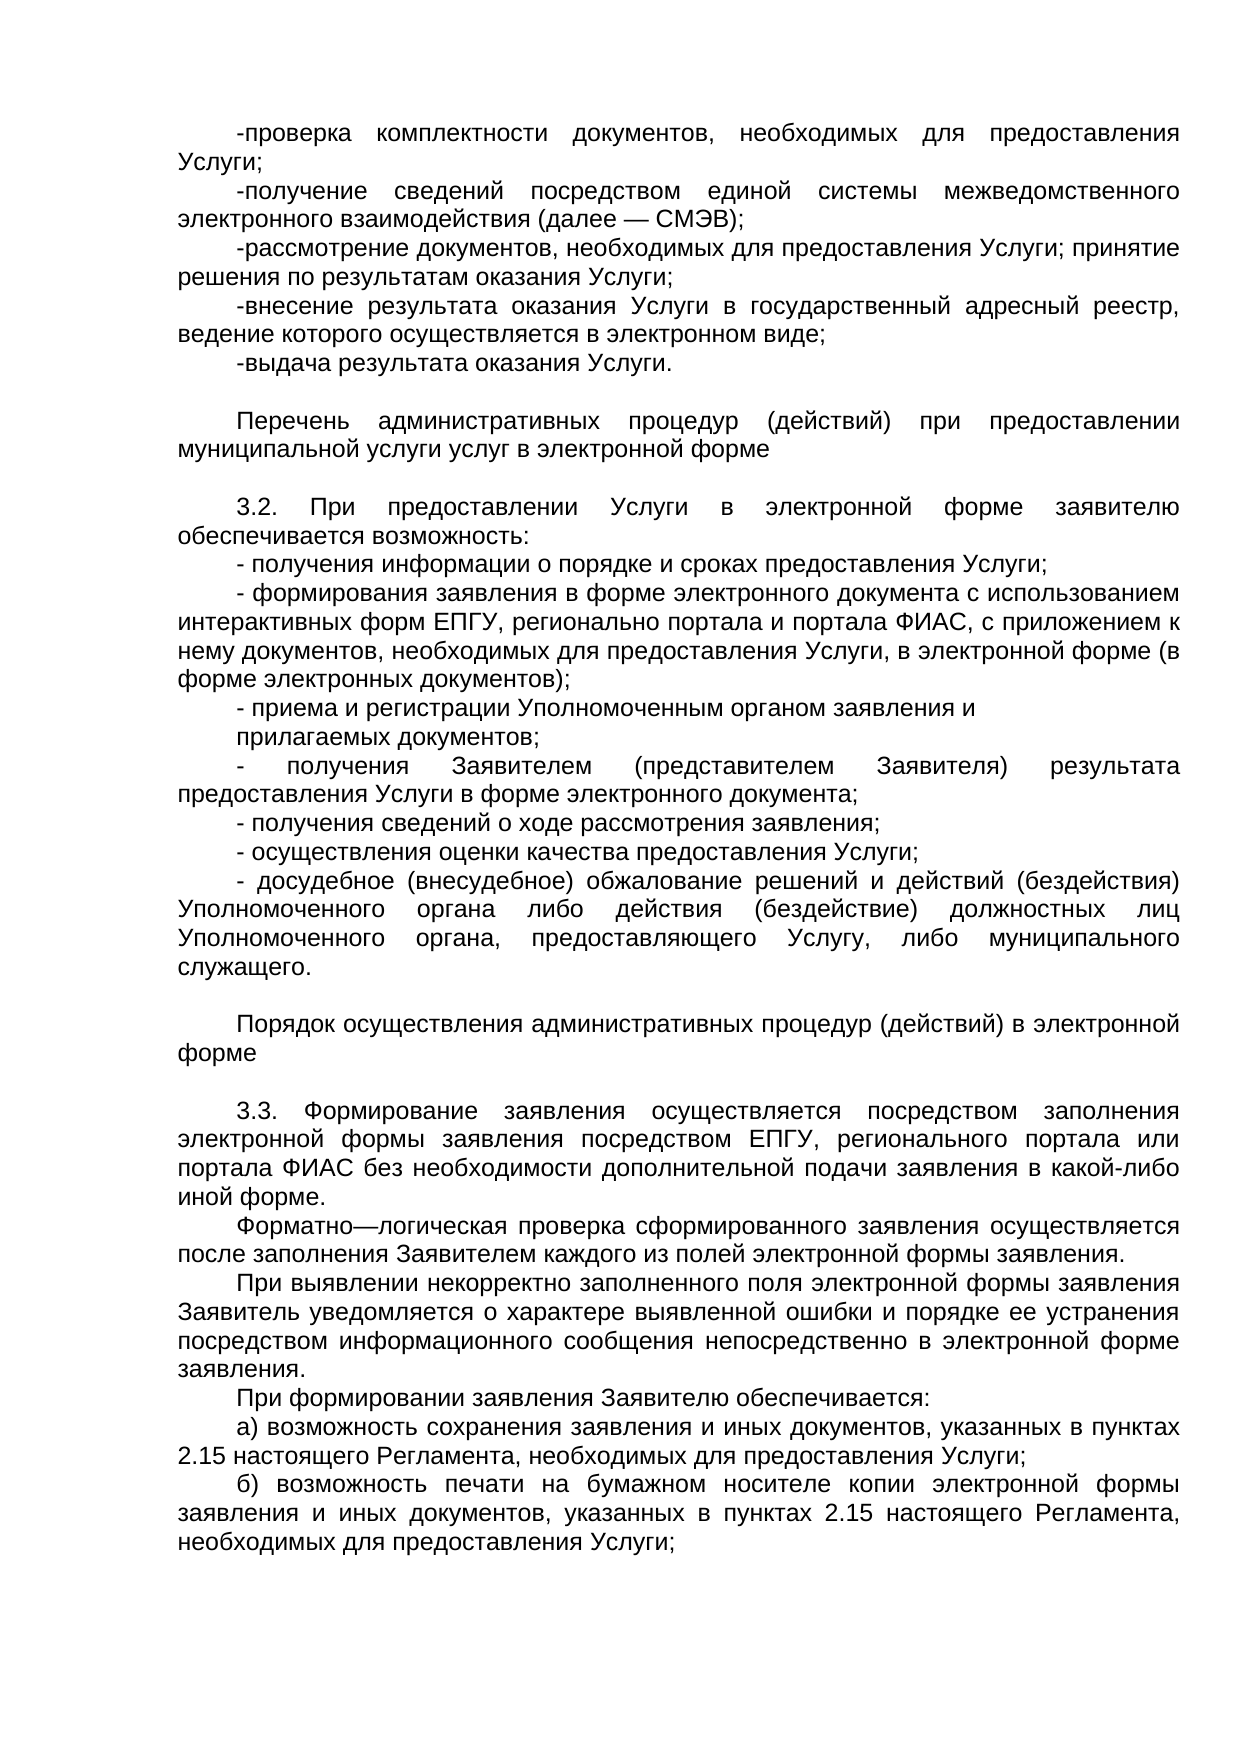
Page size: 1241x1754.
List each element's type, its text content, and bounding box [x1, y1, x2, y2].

text Перечень административных процедур (действий) при предоставлении муниципальной услуги услуг в электронной форме [177, 406, 1181, 463]
text При формировании заявления Заявителю обеспечивается: [177, 1383, 1181, 1412]
text 3.3. Формирование заявления осуществляется посредством заполнения электронной формы заявления посредством ЕПГУ, регионального портала или портала ФИАС без необходимости дополнительной подачи заявления в какой-либо иной форме. [177, 1096, 1181, 1211]
text -получение сведений посредством единой системы межведомственного электронного взаимодействия (далее — СМЭВ); [177, 176, 1181, 233]
text - получения сведений о ходе рассмотрения заявления; [177, 808, 1181, 837]
text При выявлении некорректно заполненного поля электронной формы заявления Заявитель уведомляется о характере выявленной ошибки и порядке ее устранения посредством информационного сообщения непосредственно в электронной форме заявления. [177, 1268, 1181, 1383]
text -проверка комплектности документов, необходимых для предоставления Услуги; [177, 118, 1181, 176]
text - формирования заявления в форме электронного документа с использованием интерактивных форм ЕПГУ, регионально портала и портала ФИАС, с приложением к нему документов, необходимых для предоставления Услуги, в электронной форме (в форме электронных документов); [177, 578, 1181, 693]
text - приема и регистрации Уполномоченным органом заявления и [177, 693, 1181, 722]
text а) возможность сохранения заявления и иных документов, указанных в пунктах 2.15 настоящего Регламента, необходимых для предоставления Услуги; [177, 1412, 1181, 1469]
text б) возможность печати на бумажном носителе копии электронной формы заявления и иных документов, указанных в пунктах 2.15 настоящего Регламента, необходимых для предоставления Услуги; [177, 1469, 1181, 1556]
text - получения Заявителем (представителем Заявителя) результата предоставления Услуги в форме электронного документа; [177, 751, 1181, 808]
text прилагаемых документов; [177, 722, 1181, 751]
text Форматно—логическая проверка сформированного заявления осуществляется после заполнения Заявителем каждого из полей электронной формы заявления. [177, 1211, 1181, 1268]
text - осуществления оценки качества предоставления Услуги; [177, 837, 1181, 866]
text -внесение результата оказания Услуги в государственный адресный реестр, ведение которого осуществляется в электронном виде; [177, 291, 1181, 348]
text Порядок осуществления административных процедур (действий) в электронной форме [177, 1009, 1181, 1067]
text -выдача результата оказания Услуги. [177, 348, 1181, 377]
text - получения информации о порядке и сроках предоставления Услуги; [177, 549, 1181, 578]
text - досудебное (внесудебное) обжалование решений и действий (бездействия) Уполномоченного органа либо действия (бездействие) должностных лиц Уполномоченного органа, предоставляющего Услугу, либо муниципального служащего. [177, 866, 1181, 981]
text 3.2. При предоставлении Услуги в электронной форме заявителю обеспечивается возможность: [177, 492, 1181, 549]
text -рассмотрение документов, необходимых для предоставления Услуги; принятие решения по результатам оказания Услуги; [177, 233, 1181, 291]
